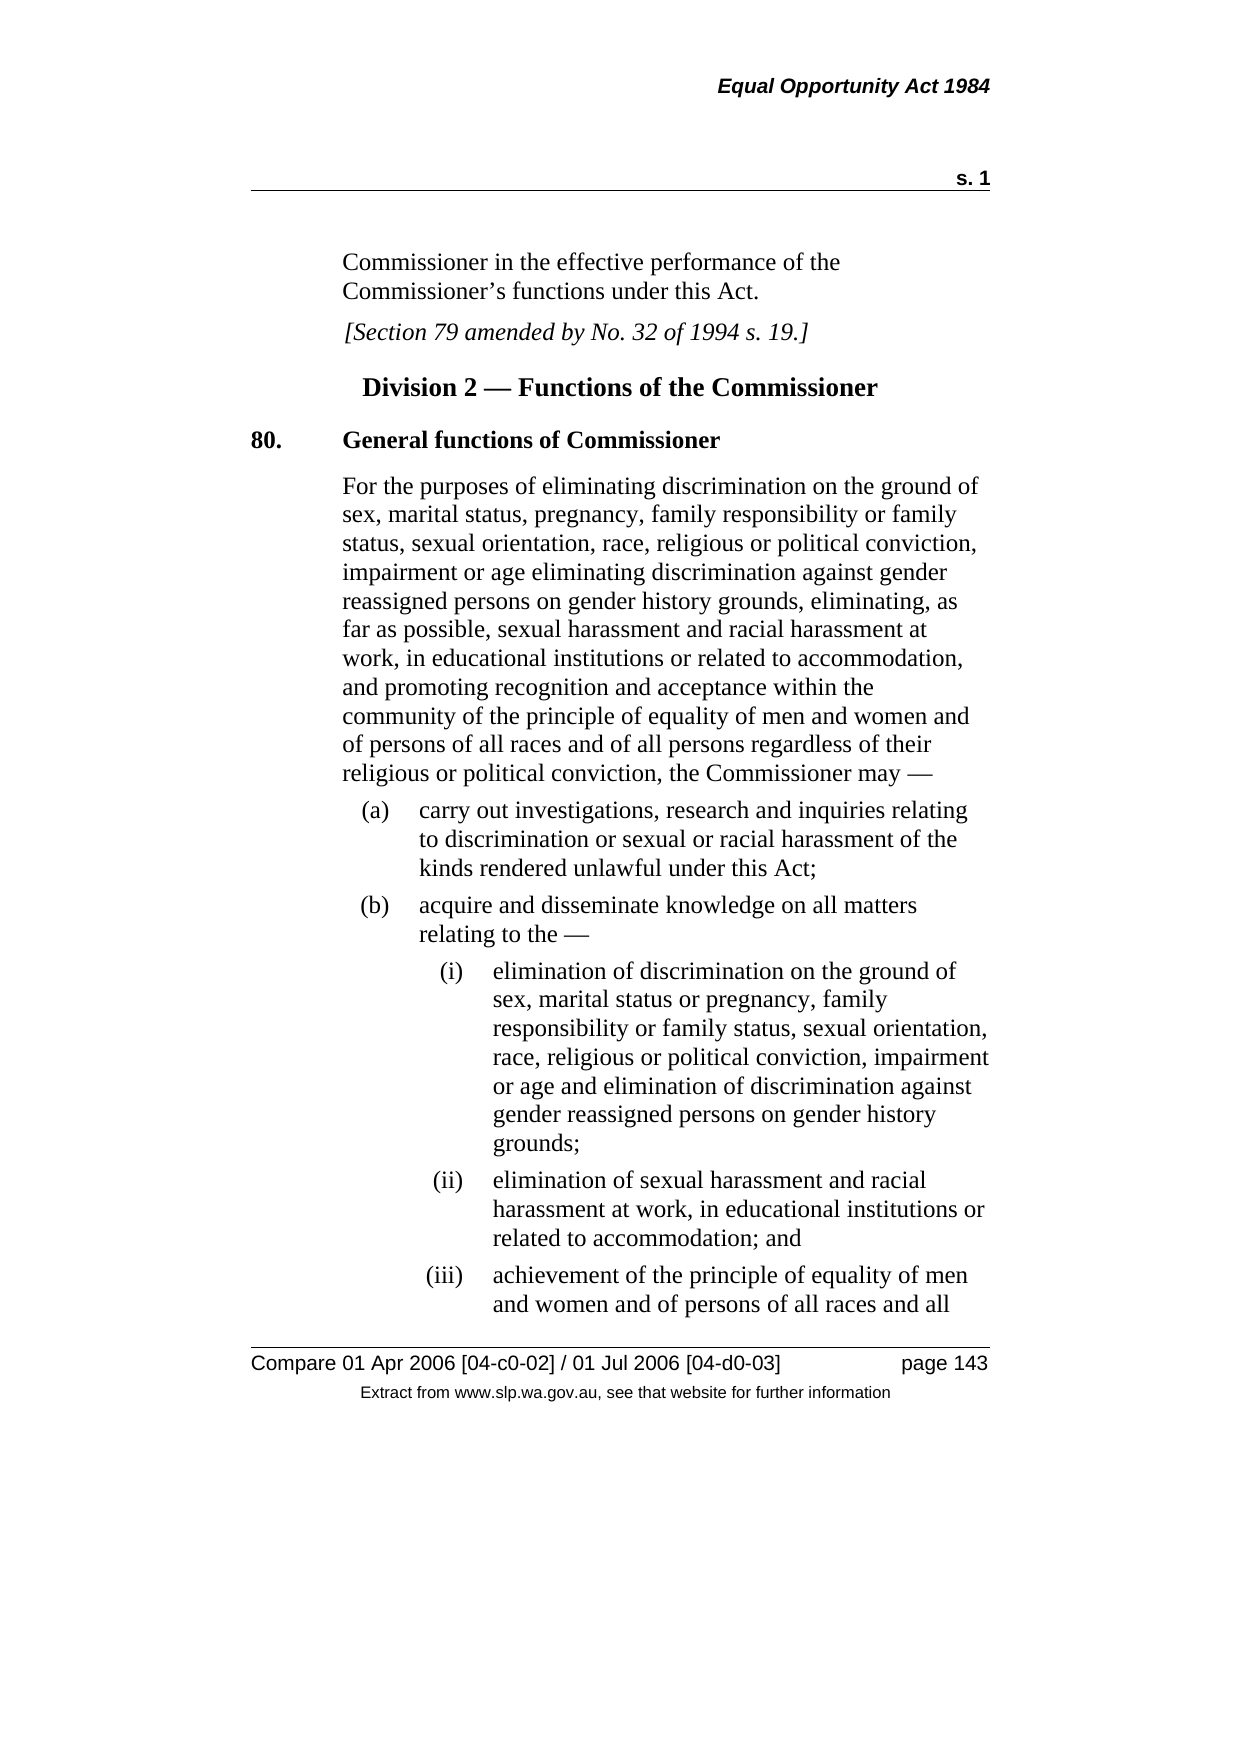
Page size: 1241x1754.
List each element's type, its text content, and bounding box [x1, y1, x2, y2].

text (i) elimination of discrimination on the ground of sex, marital status or pregnancy, family responsibility or family status, sexual orientation, race, religious or political conviction, impairment or age and elimination of discrimination against gender reassigned persons on gender history grounds; [251, 956, 990, 1157]
text For the purposes of eliminating discrimination on the ground of sex, marital status, pregnancy, family responsibility or family status, sexual orientation, race, religious or political conviction, impairment or age eliminating discrimination against gender reassigned persons on gender history grounds, eliminating, as far as possible, sexual harassment and racial harassment at work, in educational institutions or related to accommodation, and promoting recognition and acceptance within the community of the principle of equality of men and women and of persons of all races and of all persons regardless of their religious or political conviction, the Commissioner may — [251, 471, 990, 787]
subtitle 80. General functions of Commissioner [251, 425, 990, 454]
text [251, 247, 990, 305]
text (b) acquire and disseminate knowledge on all matters relating to the — [251, 890, 990, 947]
subtitle Division 2 — Functions of the Commissioner [251, 371, 990, 402]
text (a) carry out investigations, research and inquiries relating to discrimination or sexual or racial harassment of the kinds rendered unlawful under this Act; [251, 795, 990, 882]
text [Section 79 amended by No. 32 of 1994 s. 19.] [251, 317, 990, 346]
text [251, 1260, 990, 1317]
text (ii) elimination of sexual harassment and racial harassment at work, in educational institutions or related to accommodation; and [251, 1165, 990, 1252]
